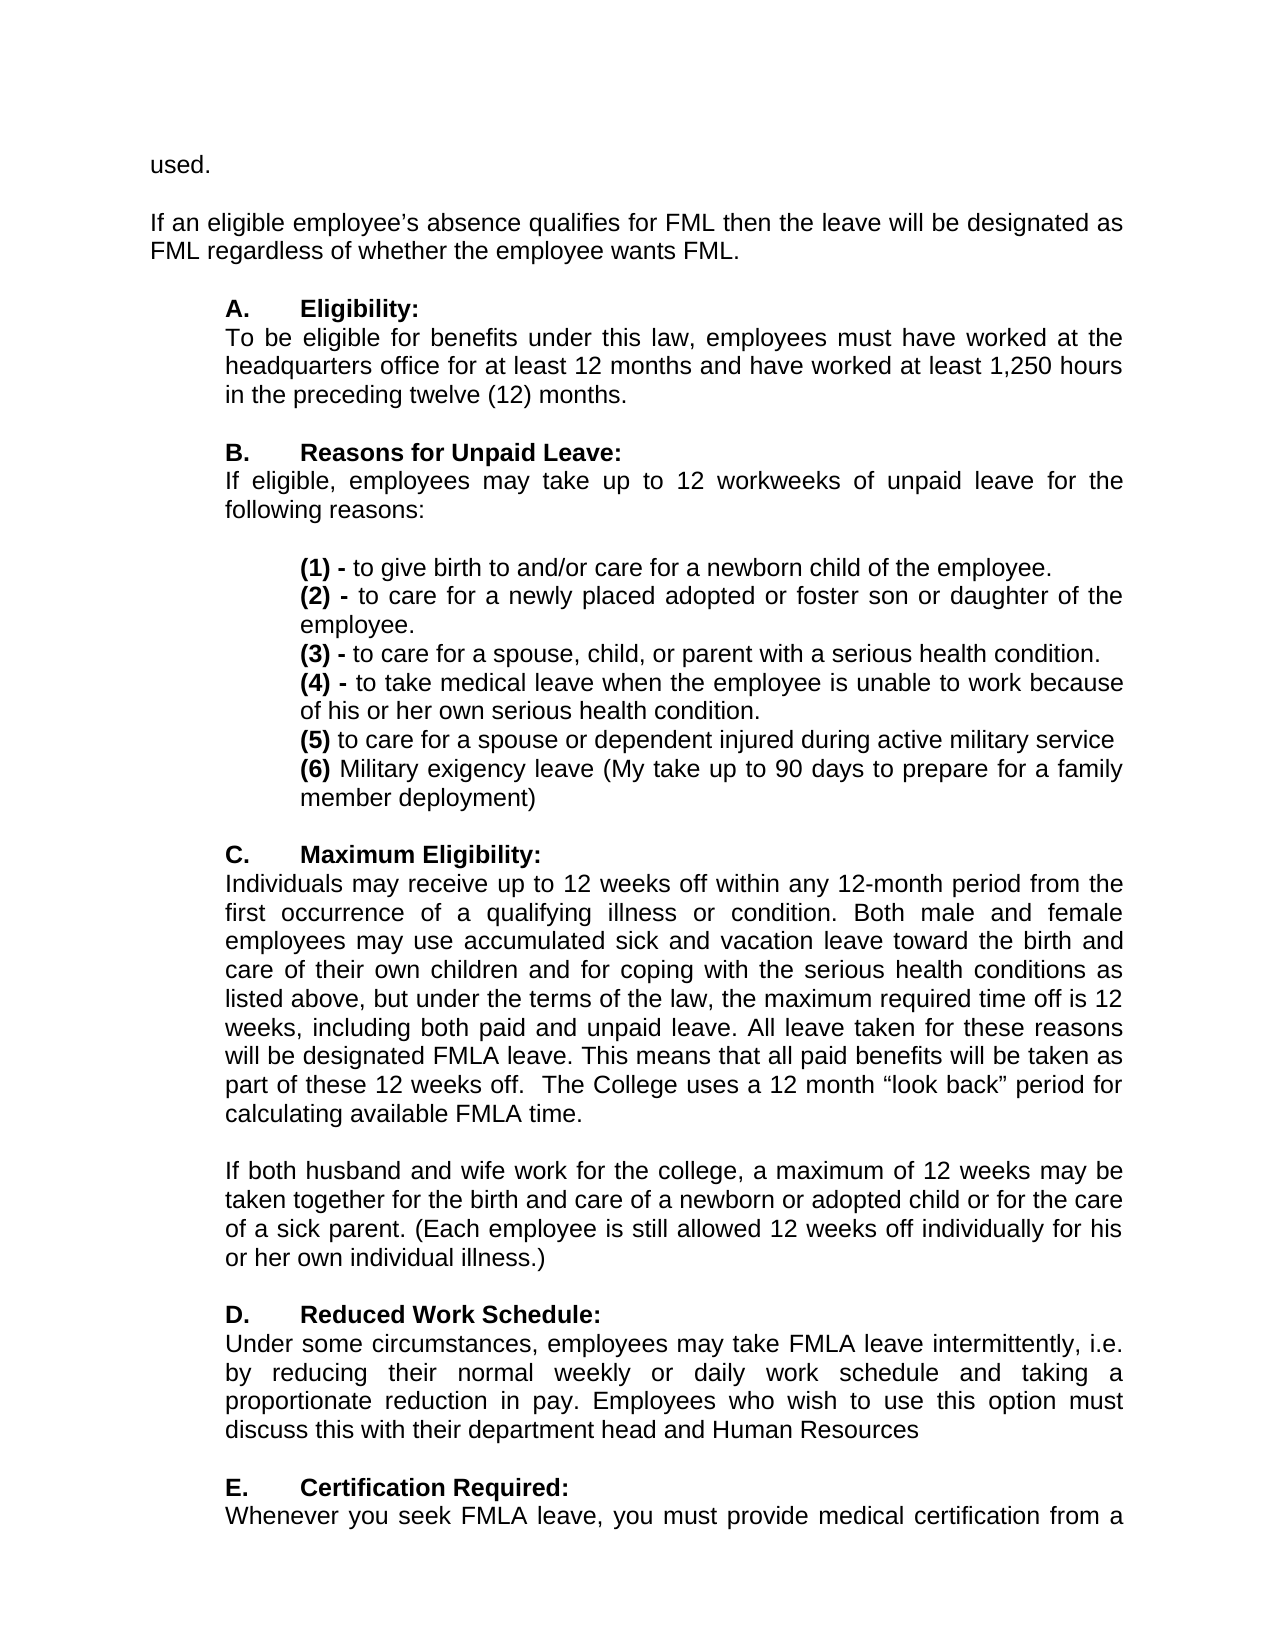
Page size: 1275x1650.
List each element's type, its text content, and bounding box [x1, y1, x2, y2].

text (1) - to give birth to and/or care for a newborn child of the employee. [300, 552, 1125, 581]
text Under some circumstances, employees may take FMLA leave intermittently, i.e. by reducing their normal weekly or daily work schedule and taking a proportionate reduction in pay. Employees who wish to use this option must discuss this with their department head and Human Resources [225, 1329, 1125, 1444]
text If eligible, employees may take up to 12 workweeks of unpaid leave for the following reasons: [225, 466, 1125, 524]
text B. Reasons for Unpaid Leave: [225, 437, 1125, 466]
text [225, 1501, 1125, 1530]
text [150, 150, 1125, 179]
text (6) Military exigency leave (My take up to 90 days to prepare for a family member deployment) [300, 754, 1125, 811]
text E. Certification Required: [225, 1472, 1125, 1501]
text To be eligible for benefits under this law, employees must have worked at the headquarters office for at least 12 months and have worked at least 1,250 hours in the preceding twelve (12) months. [225, 322, 1125, 409]
text If an eligible employee’s absence qualifies for FML then the leave will be designated as FML regardless of whether the employee wants FML. [150, 207, 1125, 265]
text If both husband and wife work for the college, a maximum of 12 weeks may be taken together for the birth and care of a newborn or adopted child or for the care of a sick parent. (Each employee is still allowed 12 weeks off individually for his or her own individual illness.) [225, 1156, 1125, 1271]
text (2) - to care for a newly placed adopted or foster son or daughter of the employee. [300, 581, 1125, 639]
text (4) - to take medical leave when the employee is unable to work because of his or her own serious health condition. [300, 667, 1125, 725]
text (3) - to care for a spouse, child, or parent with a serious health condition. [300, 639, 1125, 667]
text Individuals may receive up to 12 weeks off within any 12-month period from the first occurrence of a qualifying illness or condition. Both male and female employees may use accumulated sick and vacation leave toward the birth and care of their own children and for coping with the serious health conditions as listed above, but under the terms of the law, the maximum required time off is 12 weeks, including both paid and unpaid leave. All leave taken for these reasons will be designated FMLA leave. This means that all paid benefits will be taken as part of these 12 weeks off. The College uses a 12 month “look back” period for calculating available FMLA time. [225, 869, 1125, 1127]
text C. Maximum Eligibility: [225, 840, 1125, 869]
text A. Eligibility: [225, 294, 1125, 322]
text D. Reduced Work Schedule: [225, 1300, 1125, 1329]
text (5) to care for a spouse or dependent injured during active military service [300, 725, 1125, 754]
